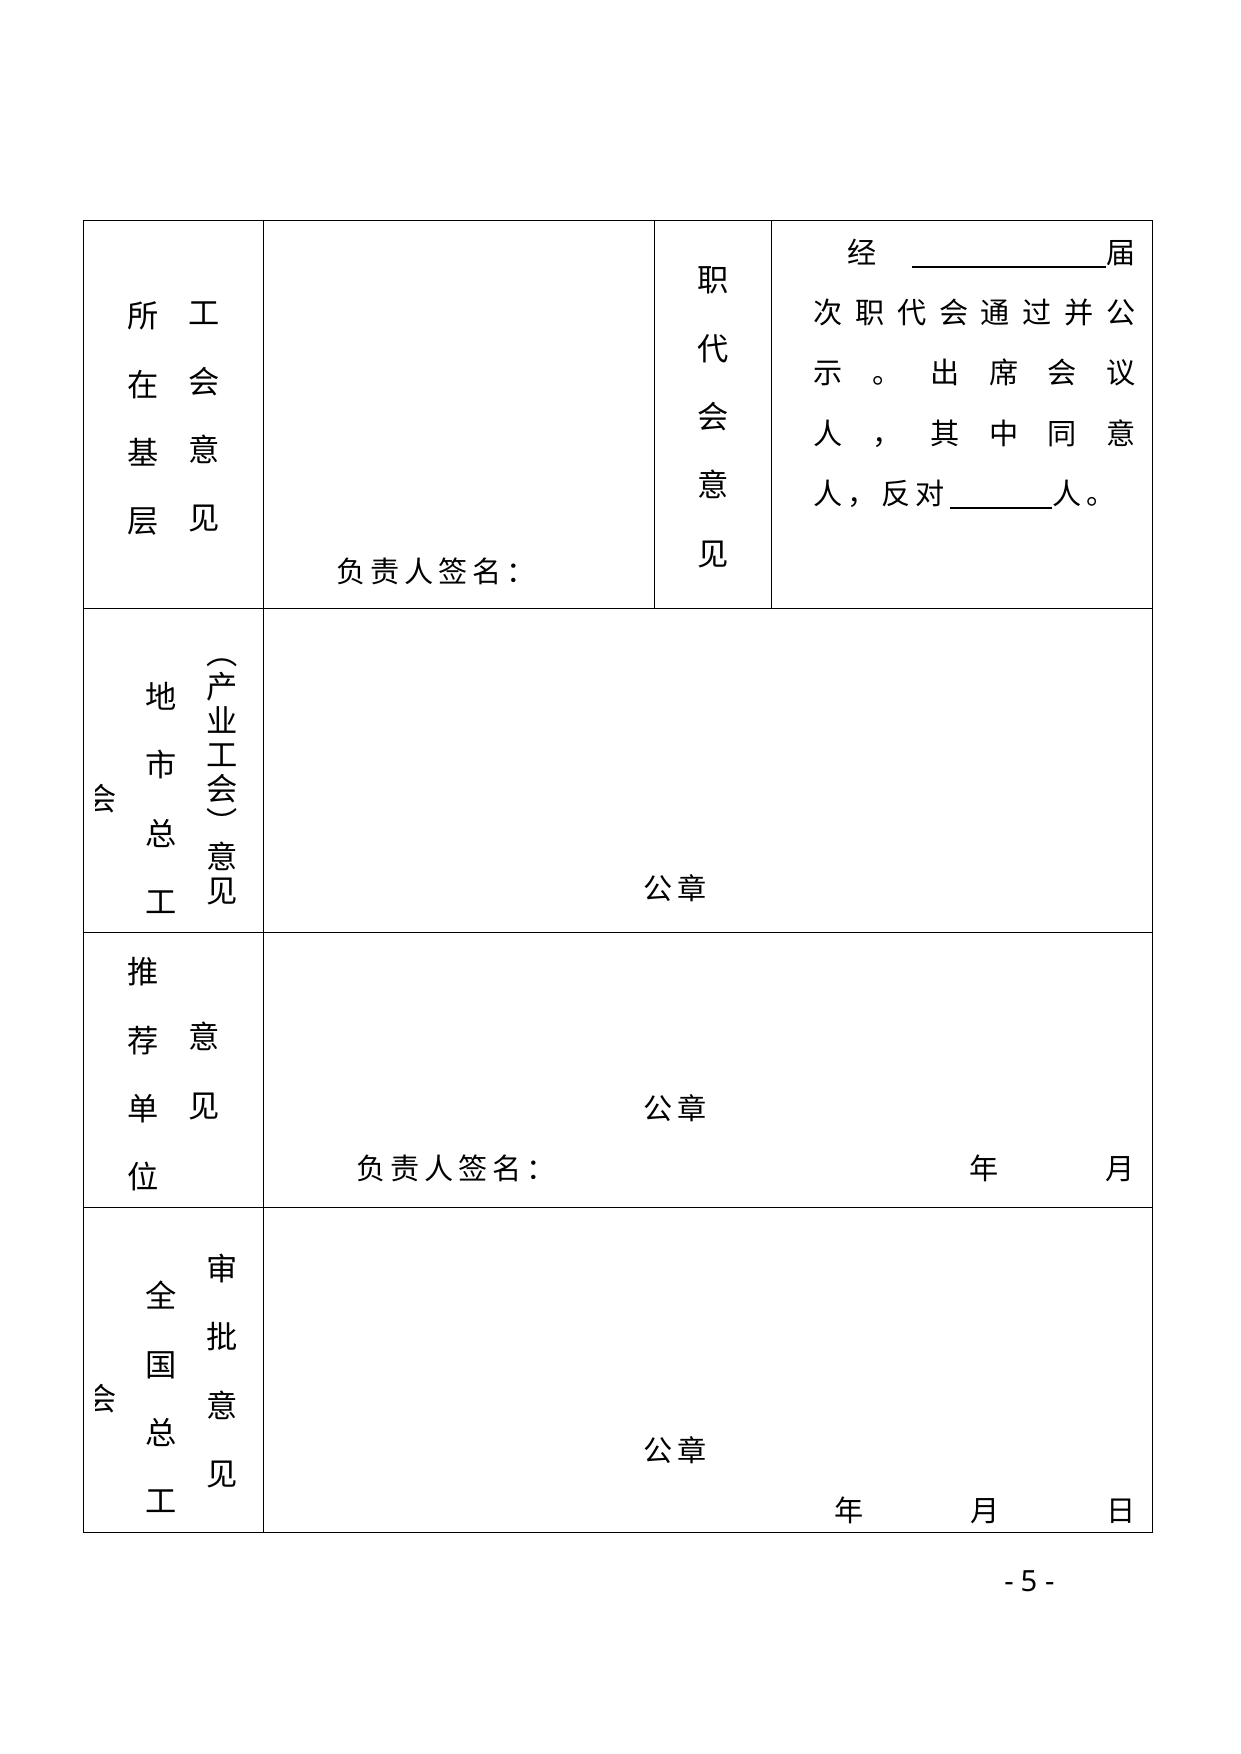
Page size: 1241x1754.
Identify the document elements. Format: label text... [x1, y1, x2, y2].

table_cell 公章 负责人签名： 年 月 日 [264, 933, 1152, 1207]
table_cell 负责人签名： 公章 年 月 日 [264, 221, 654, 607]
table_cell 职 代 会 意 见 [655, 221, 771, 607]
table_cell 工 会 意 见 所 在 基 层 [84, 221, 263, 607]
table_cell 审 批 意 见 全 国 总 工 会 [84, 1208, 263, 1532]
table_cell 公章 负责人签名： 年 月 日 [264, 609, 1152, 932]
table_cell 意 见 推 荐 单 位 [84, 933, 263, 1207]
table_cell 经 届 次职代会通过并公示。出席会议 人，其中同意 人，反对 人。 负责人签名： 公章 年 月 日 [772, 221, 1152, 607]
table_cell 公章 年 月 日 [264, 1208, 1152, 1532]
table_cell （产业工会）意见 地 市 总 工 会 [84, 609, 263, 932]
